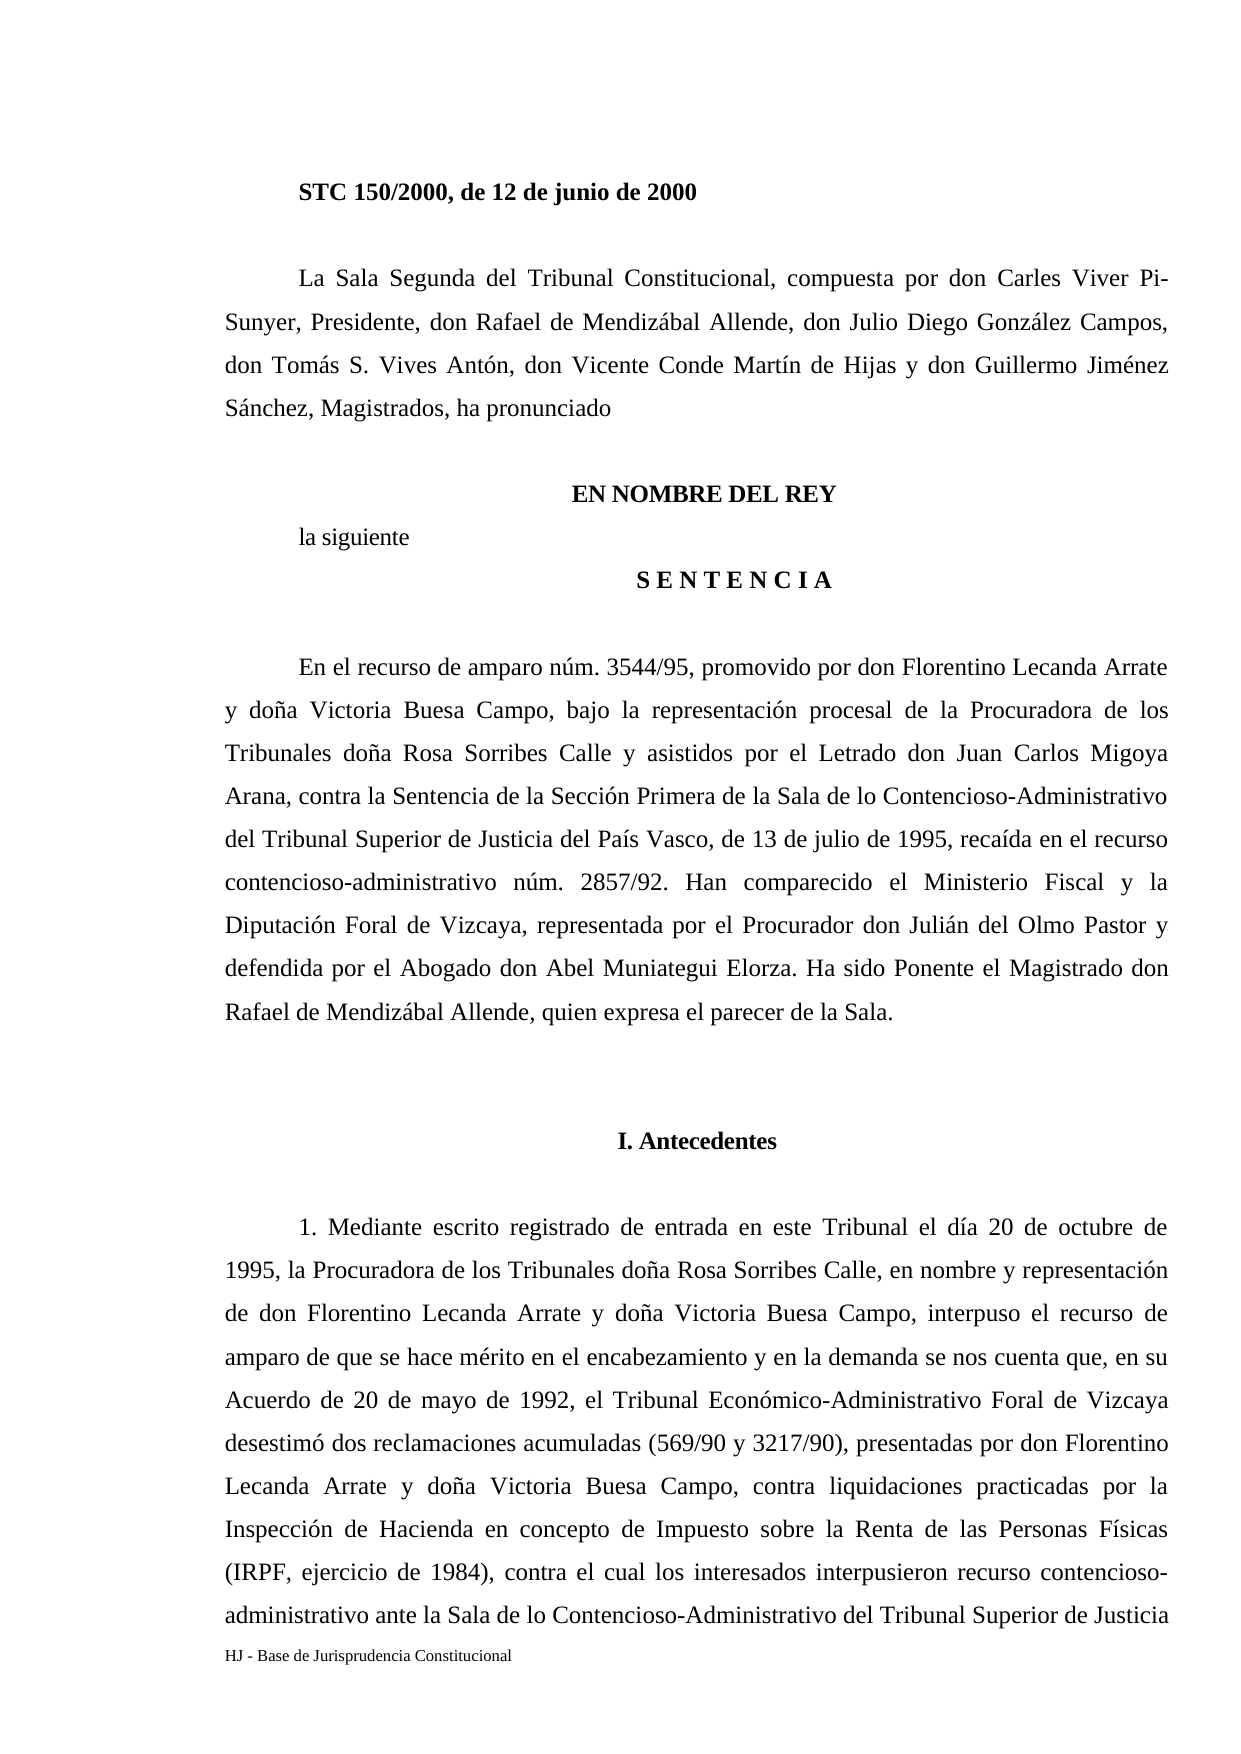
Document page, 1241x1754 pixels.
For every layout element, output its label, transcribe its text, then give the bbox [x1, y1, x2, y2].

text En el recurso de amparo núm. 3544/95, promovido por don Florentino Lecanda Arrate y doña Victoria Buesa Campo, bajo la representación procesal de la Procuradora de los Tribunales doña Rosa Sorribes Calle y asistidos por el Letrado don Juan Carlos Migoya Arana, contra la Sentencia de la Sección Primera de la Sala de lo Contencioso-Administrativo del Tribunal Superior de Justicia del País Vasco, de 13 de julio de 1995, recaída en el recurso contencioso-administrativo núm. 2857/92. Han comparecido el Ministerio Fiscal y la Diputación Foral de Vizcaya, representada por el Procurador don Julián del Olmo Pastor y defendida por el Abogado don Abel Muniategui Elorza. Ha sido Ponente el Magistrado don Rafael de Mendizábal Allende, quien expresa el parecer de la Sala. [224, 652, 1169, 1025]
text la siguiente [224, 522, 1110, 551]
text EN NOMBRE DEL REY [224, 479, 1110, 508]
text I. Antecedentes [224, 1126, 1169, 1155]
text STC 150/2000, de 12 de junio de 2000 [224, 177, 1169, 206]
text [224, 1212, 1169, 1629]
text La Sala Segunda del Tribunal Constitucional, compuesta por don Carles Viver Pi-Sunyer, Presidente, don Rafael de Mendizábal Allende, don Julio Diego González Campos, don Tomás S. Vives Antón, don Vicente Conde Martín de Hijas y don Guillermo Jiménez Sánchez, Magistrados, ha pronunciado [224, 263, 1169, 422]
text S E N T E N C I A [224, 565, 1169, 594]
